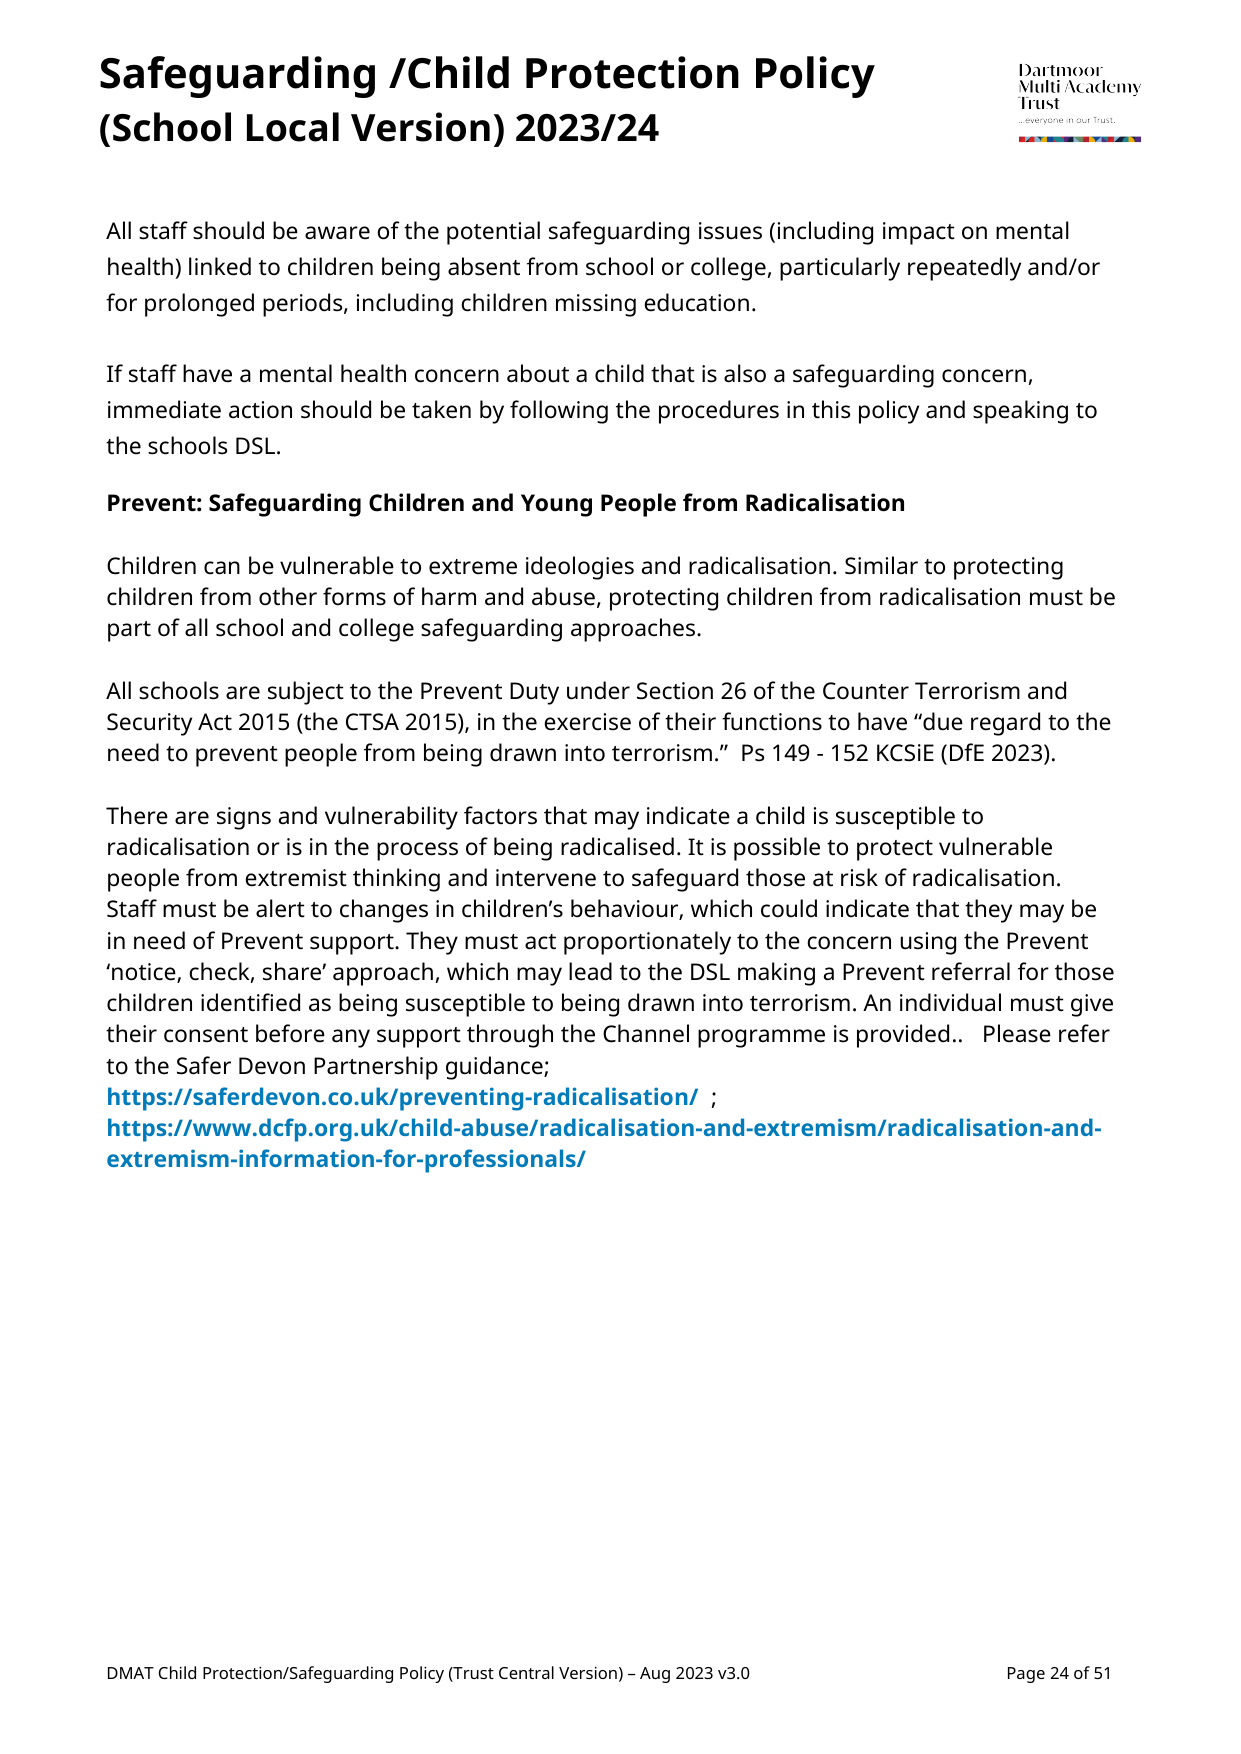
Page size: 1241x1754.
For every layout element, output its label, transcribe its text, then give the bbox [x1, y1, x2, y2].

text Children can be vulnerable to extreme ideologies and radicalisation. Similar to protecting children from other forms of harm and abuse, protecting children from radicalisation must be part of all school and college safeguarding approaches. All schools are subject to the Prevent Duty under Section 26 of the Counter Terrorism and Security Act 2015 (the CTSA 2015), in the exercise of their functions to have “due regard to the need to prevent people from being drawn into terrorism.” Ps 149 - 152 KCSiE (DfE 2023). [106, 549, 1117, 768]
text If staff have a mental health concern about a child that is also a safeguarding concern, immediate action should be taken by following the procedures in this policy and speaking to the schools DSL. [106, 358, 1117, 462]
picture [1016, 62, 1143, 144]
text All staff should be aware of the potential safeguarding issues (including impact on mental health) linked to children being absent from school or college, particularly repeatedly and/or for prolonged periods, including children missing education. [106, 215, 1117, 318]
text https://saferdevon.co.uk/preventing-radicalisation/ ; [106, 1081, 1117, 1112]
text https://www.dcfp.org.uk/child-abuse/radicalisation-and-extremism/radicalisation-and-extremism-information-for-professionals/ [106, 1112, 1117, 1174]
text Prevent: Safeguarding Children and Young People from Radicalisation [106, 487, 1117, 518]
text There are signs and vulnerability factors that may indicate a child is susceptible to radicalisation or is in the process of being radicalised. It is possible to protect vulnerable people from extremist thinking and intervene to safeguard those at risk of radicalisation. Staff must be alert to changes in children’s behaviour, which could indicate that they may be in need of Prevent support. They must act proportionately to the concern using the Prevent ‘notice, check, share’ approach, which may lead to the DSL making a Prevent referral for those children identified as being susceptible to being drawn into terrorism. An individual must give their consent before any support through the Channel programme is provided.. Please refer to the Safer Devon Partnership guidance; [106, 799, 1117, 1081]
